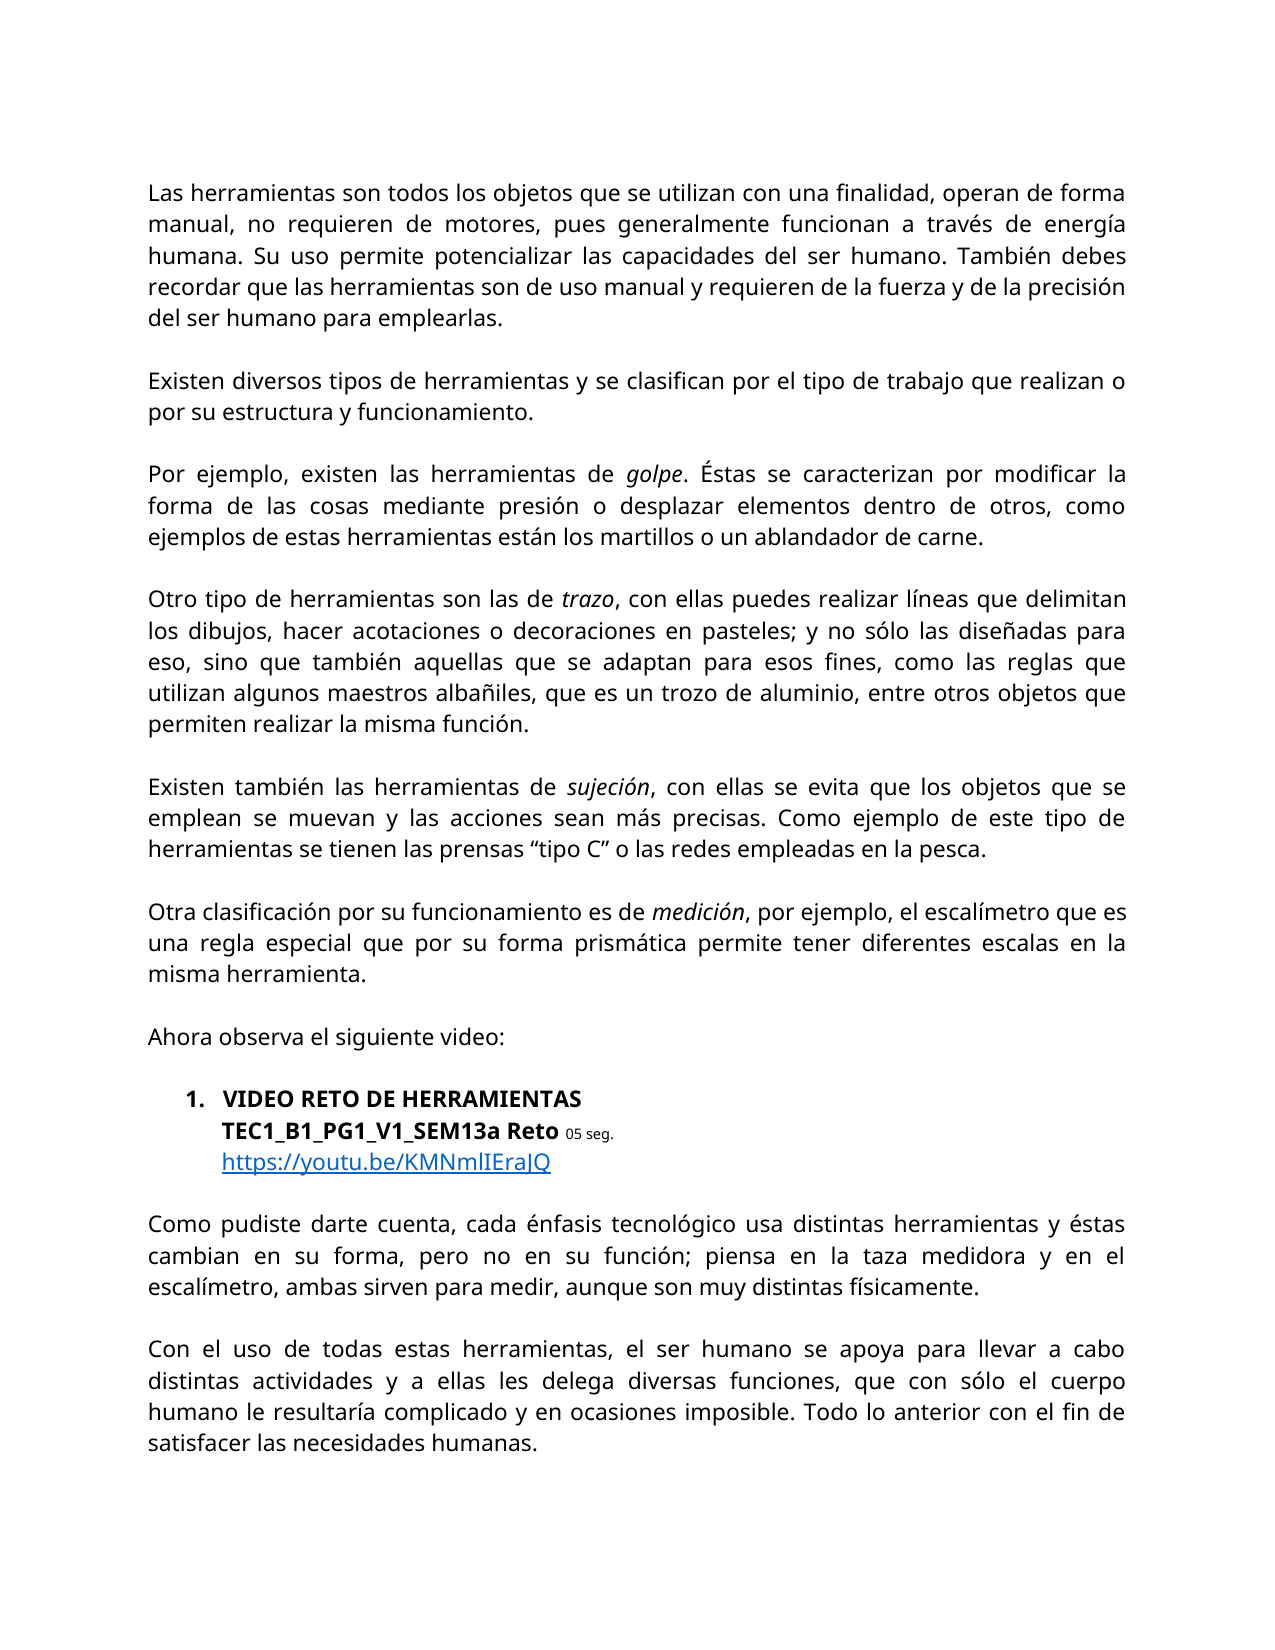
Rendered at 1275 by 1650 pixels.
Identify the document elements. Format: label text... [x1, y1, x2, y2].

text Existen también las herramientas de sujeción, con ellas se evita que los objetos que se emplean se muevan y las acciones sean más precisas. Como ejemplo de este tipo de herramientas se tienen las prensas “tipo C” o las redes empleadas en la pesca. [148, 771, 1127, 865]
text Existen diversos tipos de herramientas y se clasifican por el tipo de trabajo que realizan o por su estructura y funcionamiento. [148, 365, 1127, 427]
text TEC1_B1_PG1_V1_SEM13a Reto 05 seg. [148, 1115, 1127, 1146]
text Ahora observa el siguiente video: [148, 1021, 1127, 1052]
list VIDEO RETO DE HERRAMIENTAS [185, 1083, 1127, 1115]
text Otro tipo de herramientas son las de trazo, con ellas puedes realizar líneas que delimitan los dibujos, hacer acotaciones o decoraciones en pasteles; y no sólo las diseñadas para eso, sino que también aquellas que se adaptan para esos fines, como las reglas que utilizan algunos maestros albañiles, que es un trozo de aluminio, entre otros objetos que permiten realizar la misma función. [148, 583, 1127, 740]
text https://youtu.be/KMNmlIEraJQ [221, 1146, 1127, 1177]
text Por ejemplo, existen las herramientas de golpe. Éstas se caracterizan por modificar la forma de las cosas mediante presión o desplazar elementos dentro de otros, como ejemplos de estas herramientas están los martillos o un ablandador de carne. [148, 458, 1127, 552]
text Las herramientas son todos los objetos que se utilizan con una finalidad, operan de forma manual, no requieren de motores, pues generalmente funcionan a través de energía humana. Su uso permite potencializar las capacidades del ser humano. También debes recordar que las herramientas son de uso manual y requieren de la fuerza y de la precisión del ser humano para emplearlas. [148, 177, 1127, 333]
text Otra clasificación por su funcionamiento es de medición, por ejemplo, el escalímetro que es una regla especial que por su forma prismática permite tener diferentes escalas en la misma herramienta. [148, 896, 1127, 990]
text Como pudiste darte cuenta, cada énfasis tecnológico usa distintas herramientas y éstas cambian en su forma, pero no en su función; piensa en la taza medidora y en el escalímetro, ambas sirven para medir, aunque son muy distintas físicamente. [148, 1208, 1127, 1302]
text Con el uso de todas estas herramientas, el ser humano se apoya para llevar a cabo distintas actividades y a ellas les delega diversas funciones, que con sólo el cuerpo humano le resultaría complicado y en ocasiones imposible. Todo lo anterior con el fin de satisfacer las necesidades humanas. [148, 1333, 1127, 1458]
